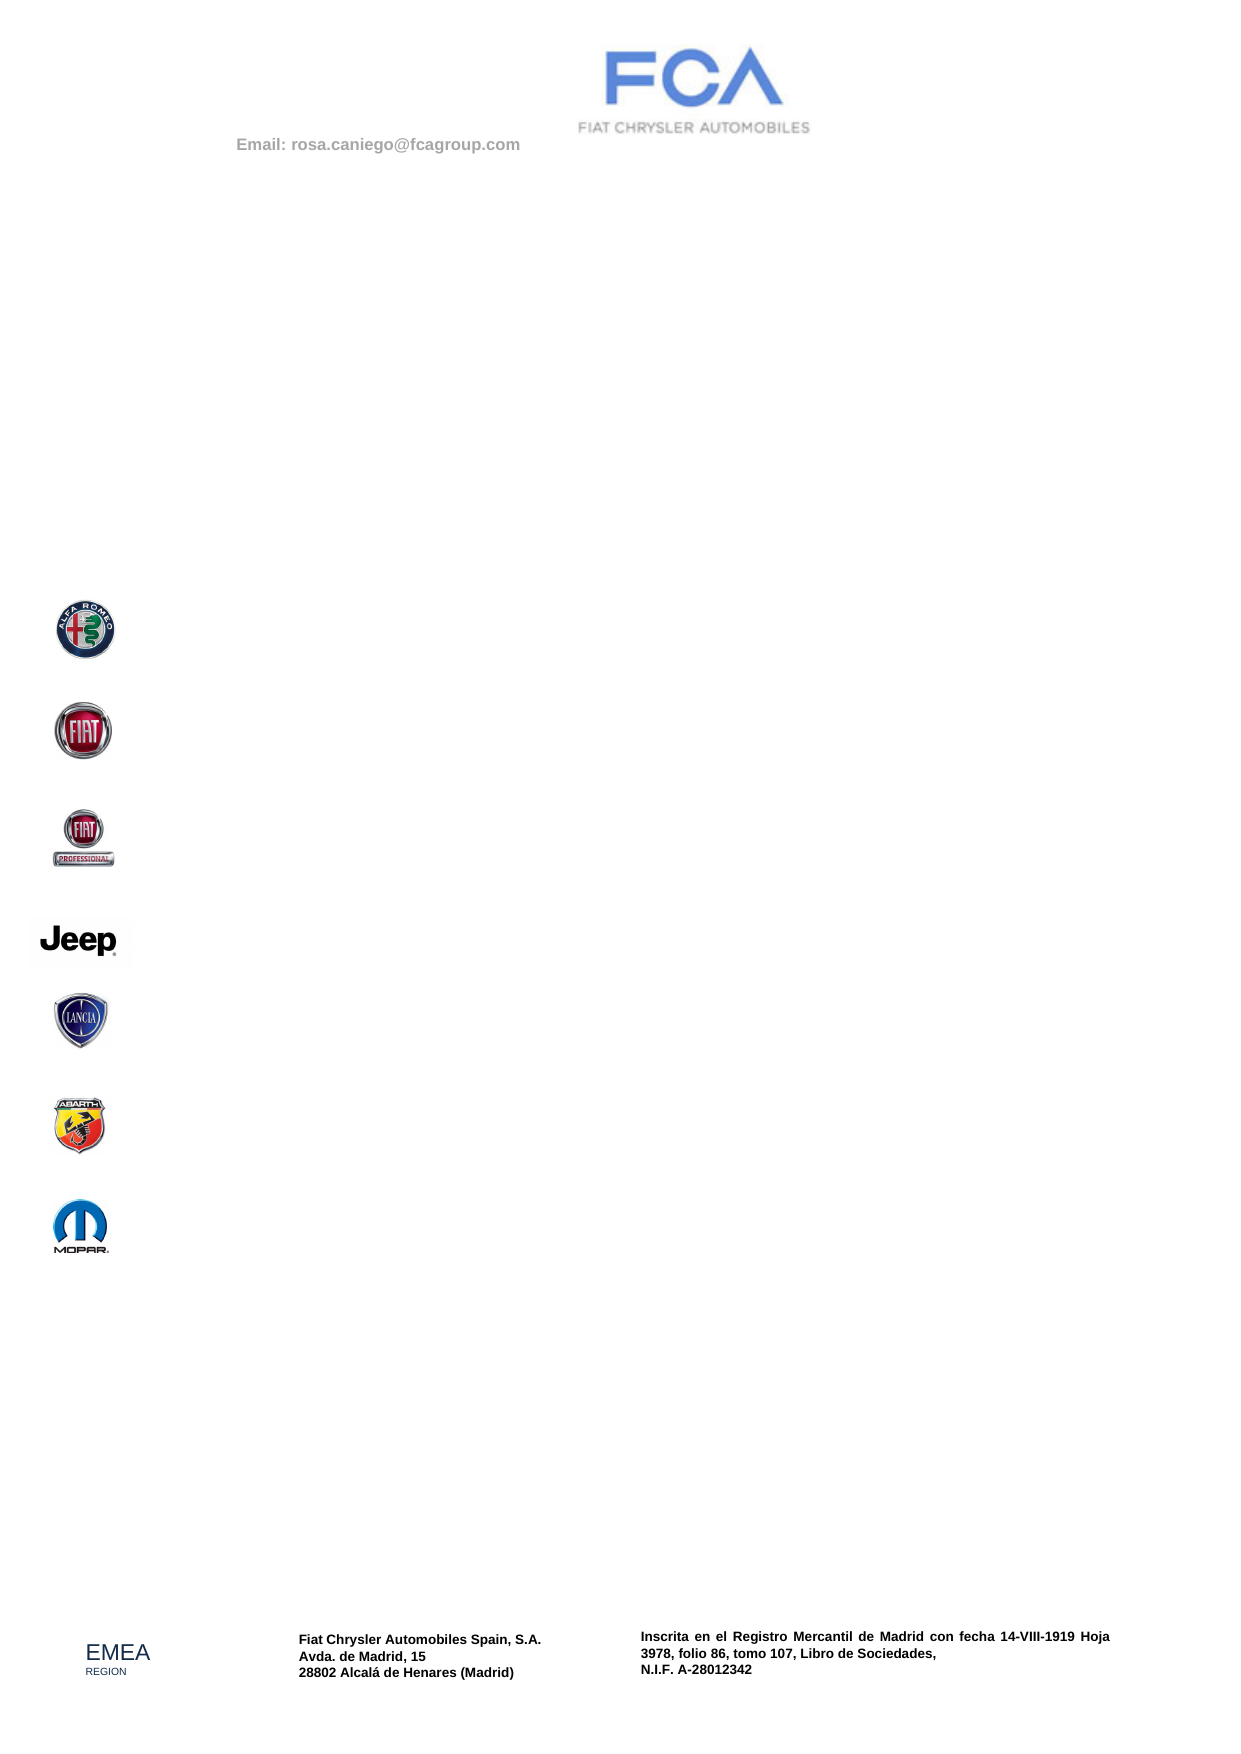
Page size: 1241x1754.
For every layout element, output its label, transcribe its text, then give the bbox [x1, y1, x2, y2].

picture [48, 805, 119, 870]
picture [28, 917, 133, 969]
picture [53, 1199, 109, 1253]
text Email: rosa.caniego@fcagroup.com [236, 135, 1093, 154]
picture [51, 991, 111, 1050]
picture [50, 1093, 109, 1156]
picture [51, 595, 119, 663]
picture [576, 44, 812, 135]
picture [53, 701, 113, 761]
